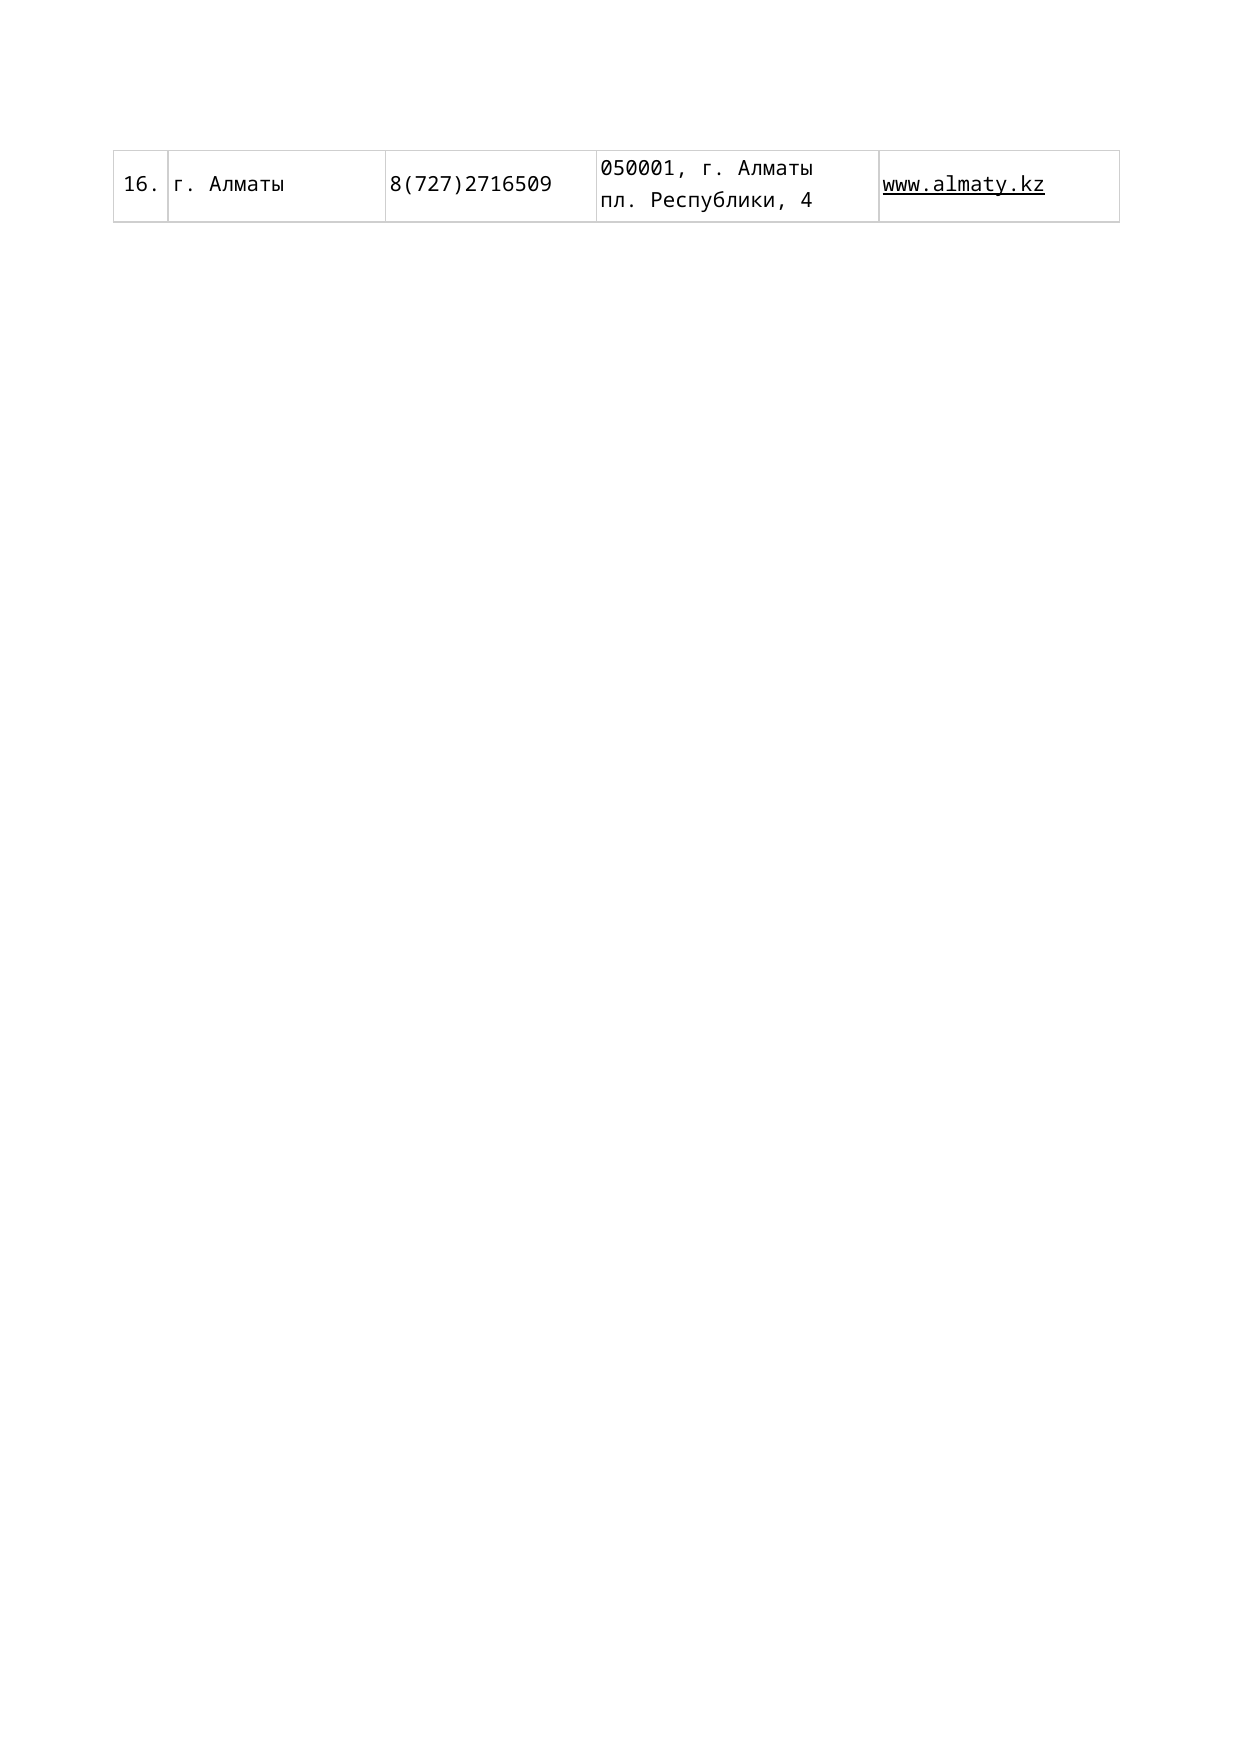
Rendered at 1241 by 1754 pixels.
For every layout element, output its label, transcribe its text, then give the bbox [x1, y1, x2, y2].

table_cell 050001, г. Алматы пл. Республики, 4 [597, 151, 878, 221]
table_cell 16. [114, 151, 167, 221]
table_cell г. Алматы [169, 151, 385, 221]
table_cell www.almaty.kz [880, 151, 1119, 221]
table_cell 8(727)2716509 [386, 151, 596, 221]
